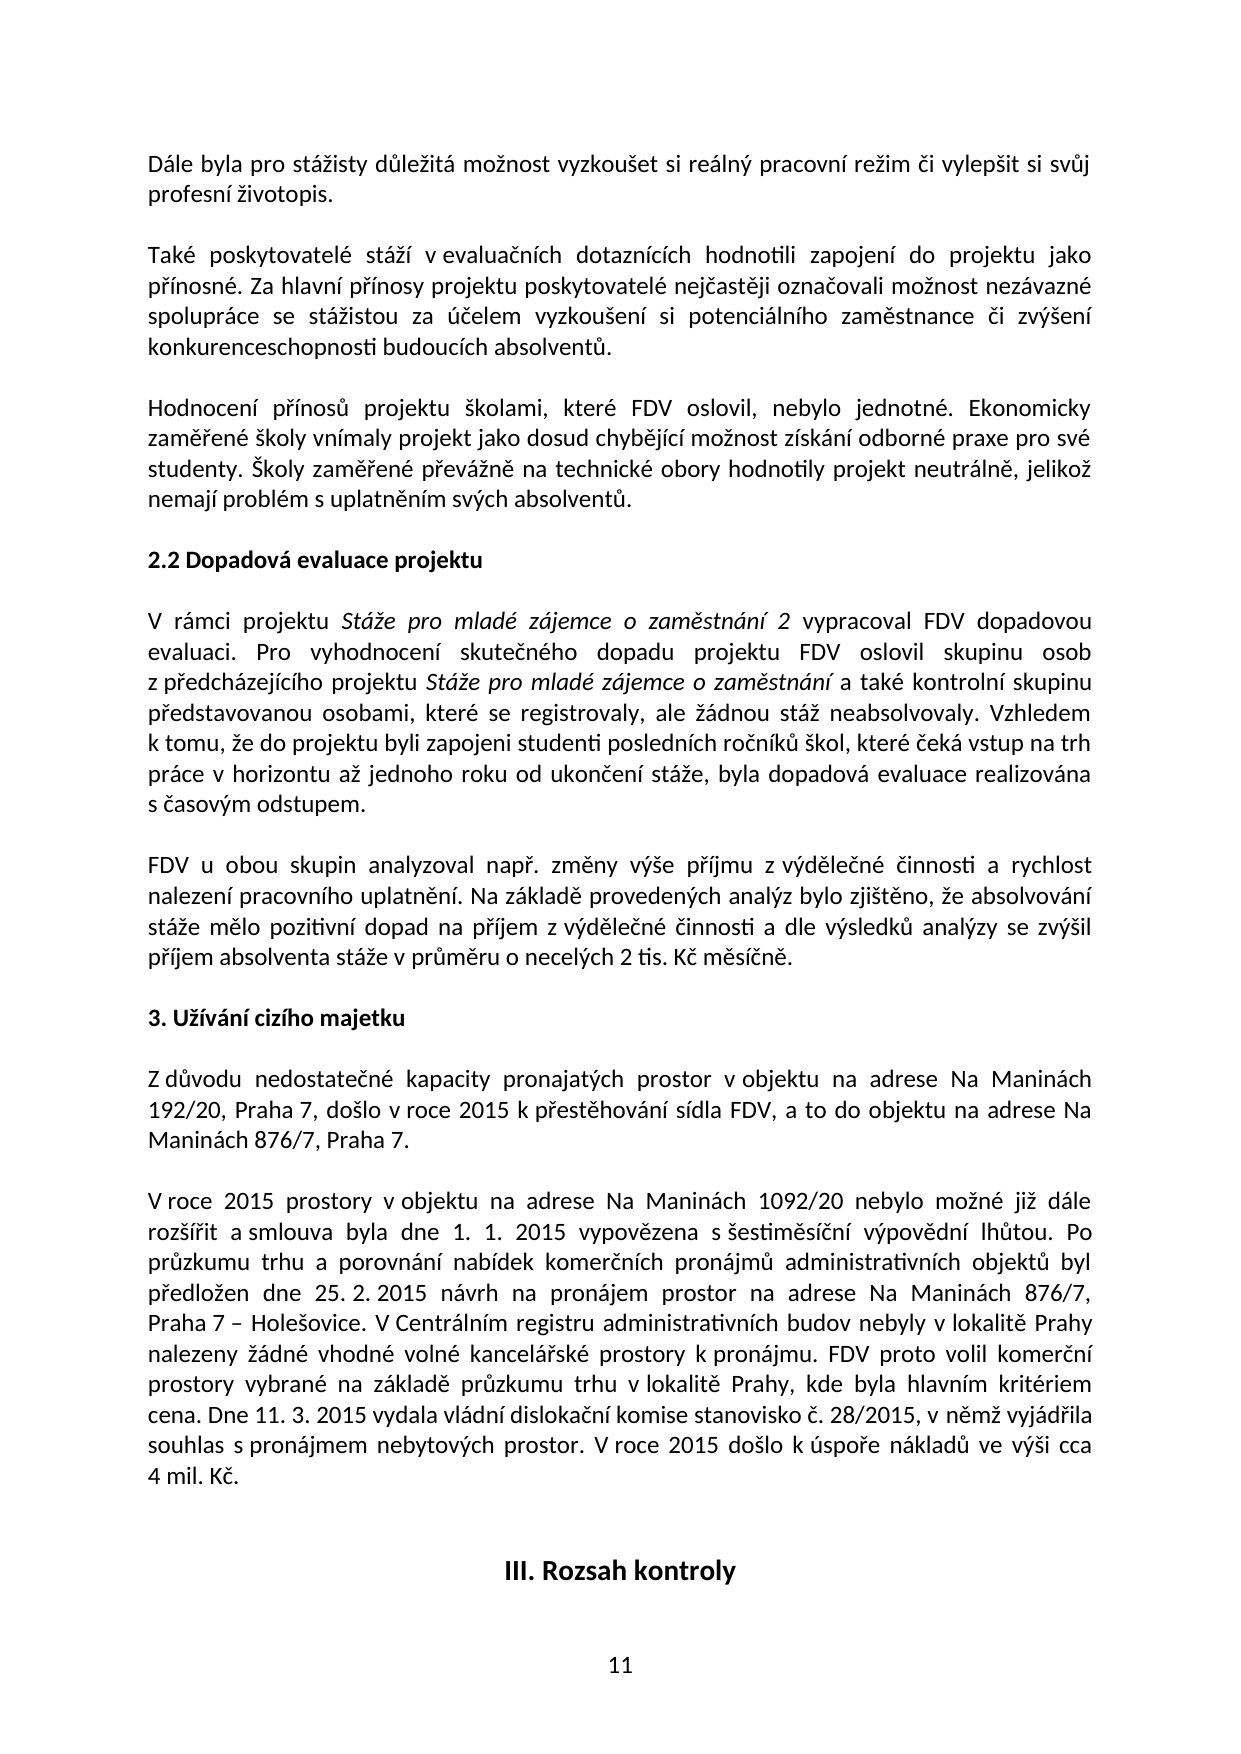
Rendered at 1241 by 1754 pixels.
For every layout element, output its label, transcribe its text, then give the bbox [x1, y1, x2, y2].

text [148, 148, 1092, 209]
text 2.2 Dopadová evaluace projektu [148, 544, 1092, 575]
text FDV u obou skupin analyzoval např. změny výše příjmu z výdělečné činnosti a rychlost nalezení pracovního uplatnění. Na základě provedených analýz bylo zjištěno, že absolvování stáže mělo pozitivní dopad na příjem z výdělečné činnosti a dle výsledků analýzy se zvýšil příjem absolventa stáže v průměru o necelých 2 tis. Kč měsíčně. [148, 850, 1092, 972]
text V roce 2015 prostory v objektu na adrese Na Maninách 1092/20 nebylo možné již dále rozšířit a smlouva byla dne 1. 1. 2015 vypovězena s šestiměsíční výpovědní lhůtou. Po průzkumu trhu a porovnání nabídek komerčních pronájmů administrativních objektů byl předložen dne 25. 2. 2015 návrh na pronájem prostor na adrese Na Maninách 876/7, Praha 7 – Holešovice. V Centrálním registru administrativních budov nebyly v lokalitě Prahy nalezeny žádné vhodné volné kancelářské prostory k pronájmu. FDV proto volil komerční prostory vybrané na základě průzkumu trhu v lokalitě Prahy, kde byla hlavním kritériem cena. Dne 11. 3. 2015 vydala vládní dislokační komise stanovisko č. 28/2015, v němž vyjádřila souhlas s pronájmem nebytových prostor. V roce 2015 došlo k úspoře nákladů ve výši cca 4 mil. Kč. [148, 1185, 1092, 1491]
text Hodnocení přínosů projektu školami, které FDV oslovil, nebylo jednotné. Ekonomicky zaměřené školy vnímaly projekt jako dosud chybějící možnost získání odborné praxe pro své studenty. Školy zaměřené převážně na technické obory hodnotily projekt neutrálně, jelikož nemají problém s uplatněním svých absolventů. [148, 392, 1092, 514]
text Z důvodu nedostatečné kapacity pronajatých prostor v objektu na adrese Na Maninách 192/20, Praha 7, došlo v roce 2015 k přestěhování sídla FDV, a to do objektu na adrese Na Maninách 876/7, Praha 7. [148, 1063, 1092, 1155]
text III. Rozsah kontroly [148, 1552, 1092, 1587]
text V rámci projektu Stáže pro mladé zájemce o zaměstnání 2 vypracoval FDV dopadovou evaluaci. Pro vyhodnocení skutečného dopadu projektu FDV oslovil skupinu osob z předcházejícího projektu Stáže pro mladé zájemce o zaměstnání a také kontrolní skupinu představovanou osobami, které se registrovaly, ale žádnou stáž neabsolvovaly. Vzhledem k tomu, že do projektu byli zapojeni studenti posledních ročníků škol, které čeká vstup na trh práce v horizontu až jednoho roku od ukončení stáže, byla dopadová evaluace realizována s časovým odstupem. [148, 606, 1092, 819]
text Také poskytovatelé stáží v evaluačních dotaznících hodnotili zapojení do projektu jako přínosné. Za hlavní přínosy projektu poskytovatelé nejčastěji označovali možnost nezávazné spolupráce se stážistou za účelem vyzkoušení si potenciálního zaměstnance či zvýšení konkurenceschopnosti budoucích absolventů. [148, 239, 1092, 361]
text 3. Užívání cizího majetku [148, 1002, 1092, 1033]
